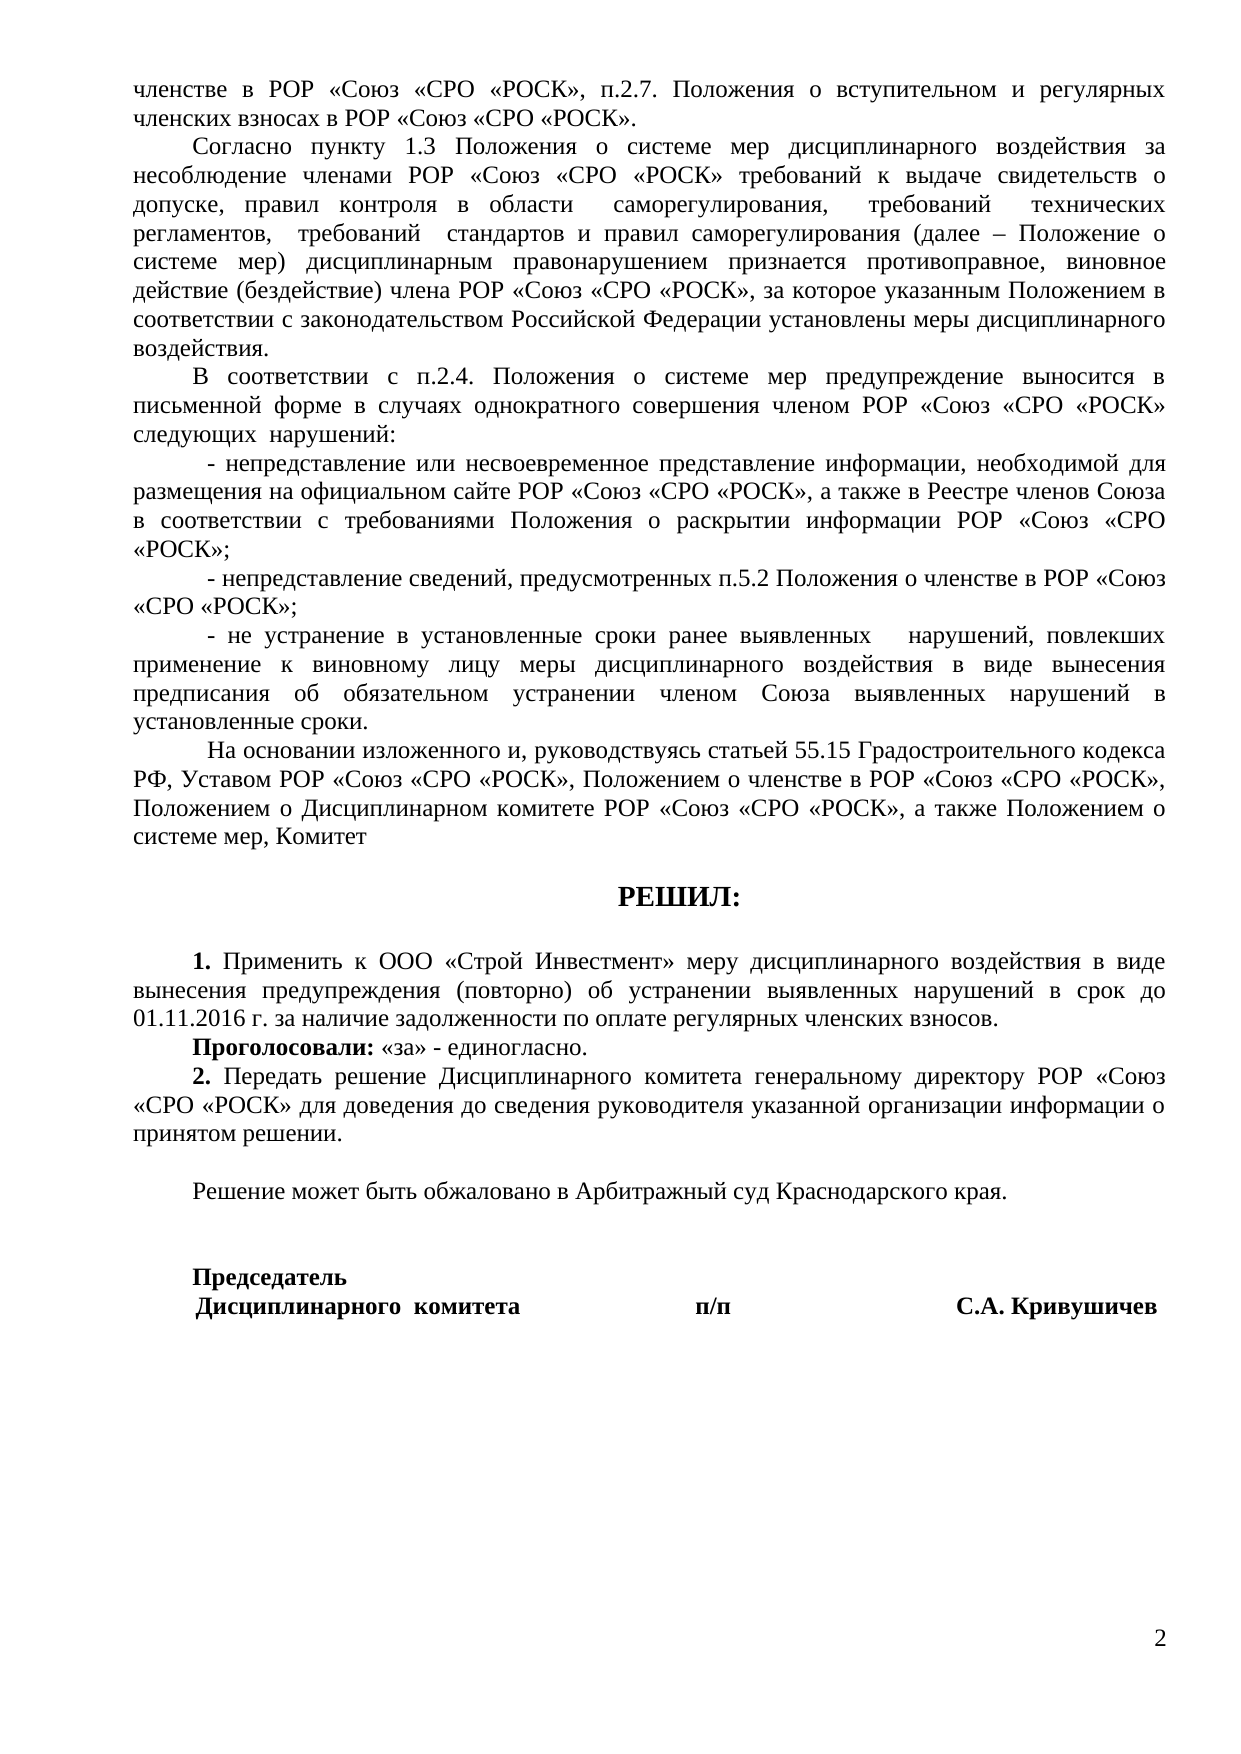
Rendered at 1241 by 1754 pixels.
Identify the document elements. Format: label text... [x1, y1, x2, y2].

text - не устранение в установленные сроки ранее выявленных нарушений, повлекших применение к виновному лицу меры дисциплинарного воздействия в виде вынесения предписания об обязательном устранении членом Союза выявленных нарушений в установленные сроки. [133, 620, 1167, 735]
list Председатель [133, 1262, 1167, 1291]
list 2. Передать решение Дисциплинарного комитета генеральному директору РОР «Союз «СРО «РОСК» для доведения до сведения руководителя указанной организации информации о принятом решении. [133, 1061, 1167, 1147]
text В соответствии с п.2.4. Положения о системе мер предупреждение выносится в письменной форме в случаях однократного совершения членом РОР «Союз «СРО «РОСК» следующих нарушений: [133, 361, 1167, 448]
list Решение может быть обжаловано в Арбитражный суд Краснодарского края. [133, 1176, 1167, 1205]
text На основании изложенного и, руководствуясь статьей 55.15 Градостроительного кодекса РФ, Уставом РОР «Союз «СРО «РОСК», Положением о членстве в РОР «Союз «СРО «РОСК», Положением о Дисциплинарном комитете РОР «Союз «СРО «РОСК», а также Положением о системе мер, Комитет [133, 735, 1167, 850]
text - непредставление или несвоевременное представление информации, необходимой для размещения на официальном сайте РОР «Союз «СРО «РОСК», а также в Реестре членов Союза в соответствии с требованиями Положения о раскрытии информации РОР «Союз «СРО «РОСК»; [133, 448, 1167, 563]
text Согласно пункту 1.3 Положения о системе мер дисциплинарного воздействия за несоблюдение членами РОР «Союз «СРО «РОСК» требований к выдаче свидетельств о допуске, правил контроля в области саморегулирования, требований технических регламентов, требований стандартов и правил саморегулирования (далее – Положение о системе мер) дисциплинарным правонарушением признается противоправное, виновное действие (бездействие) члена РОР «Союз «СРО «РОСК», за которое указанным Положением в соответствии с законодательством Российской Федерации установлены меры дисциплинарного воздействия. [133, 131, 1167, 361]
list 1. Применить к ООО «Строй Инвестмент» меру дисциплинарного воздействия в виде вынесения предупреждения (повторно) об устранении выявленных нарушений в срок до 01.11.2016 г. за наличие задолженности по оплате регулярных членских взносов. [133, 946, 1167, 1032]
text Проголосовали: «за» - единогласно. [133, 1032, 1167, 1061]
text Дисциплинарного комитета п/п С.А. Кривушичев [133, 1291, 1167, 1320]
text РЕШИЛ: [133, 879, 1167, 912]
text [133, 74, 1167, 131]
text - непредставление сведений, предусмотренных п.5.2 Положения о членстве в РОР «Союз «СРО «РОСК»; [133, 563, 1167, 620]
